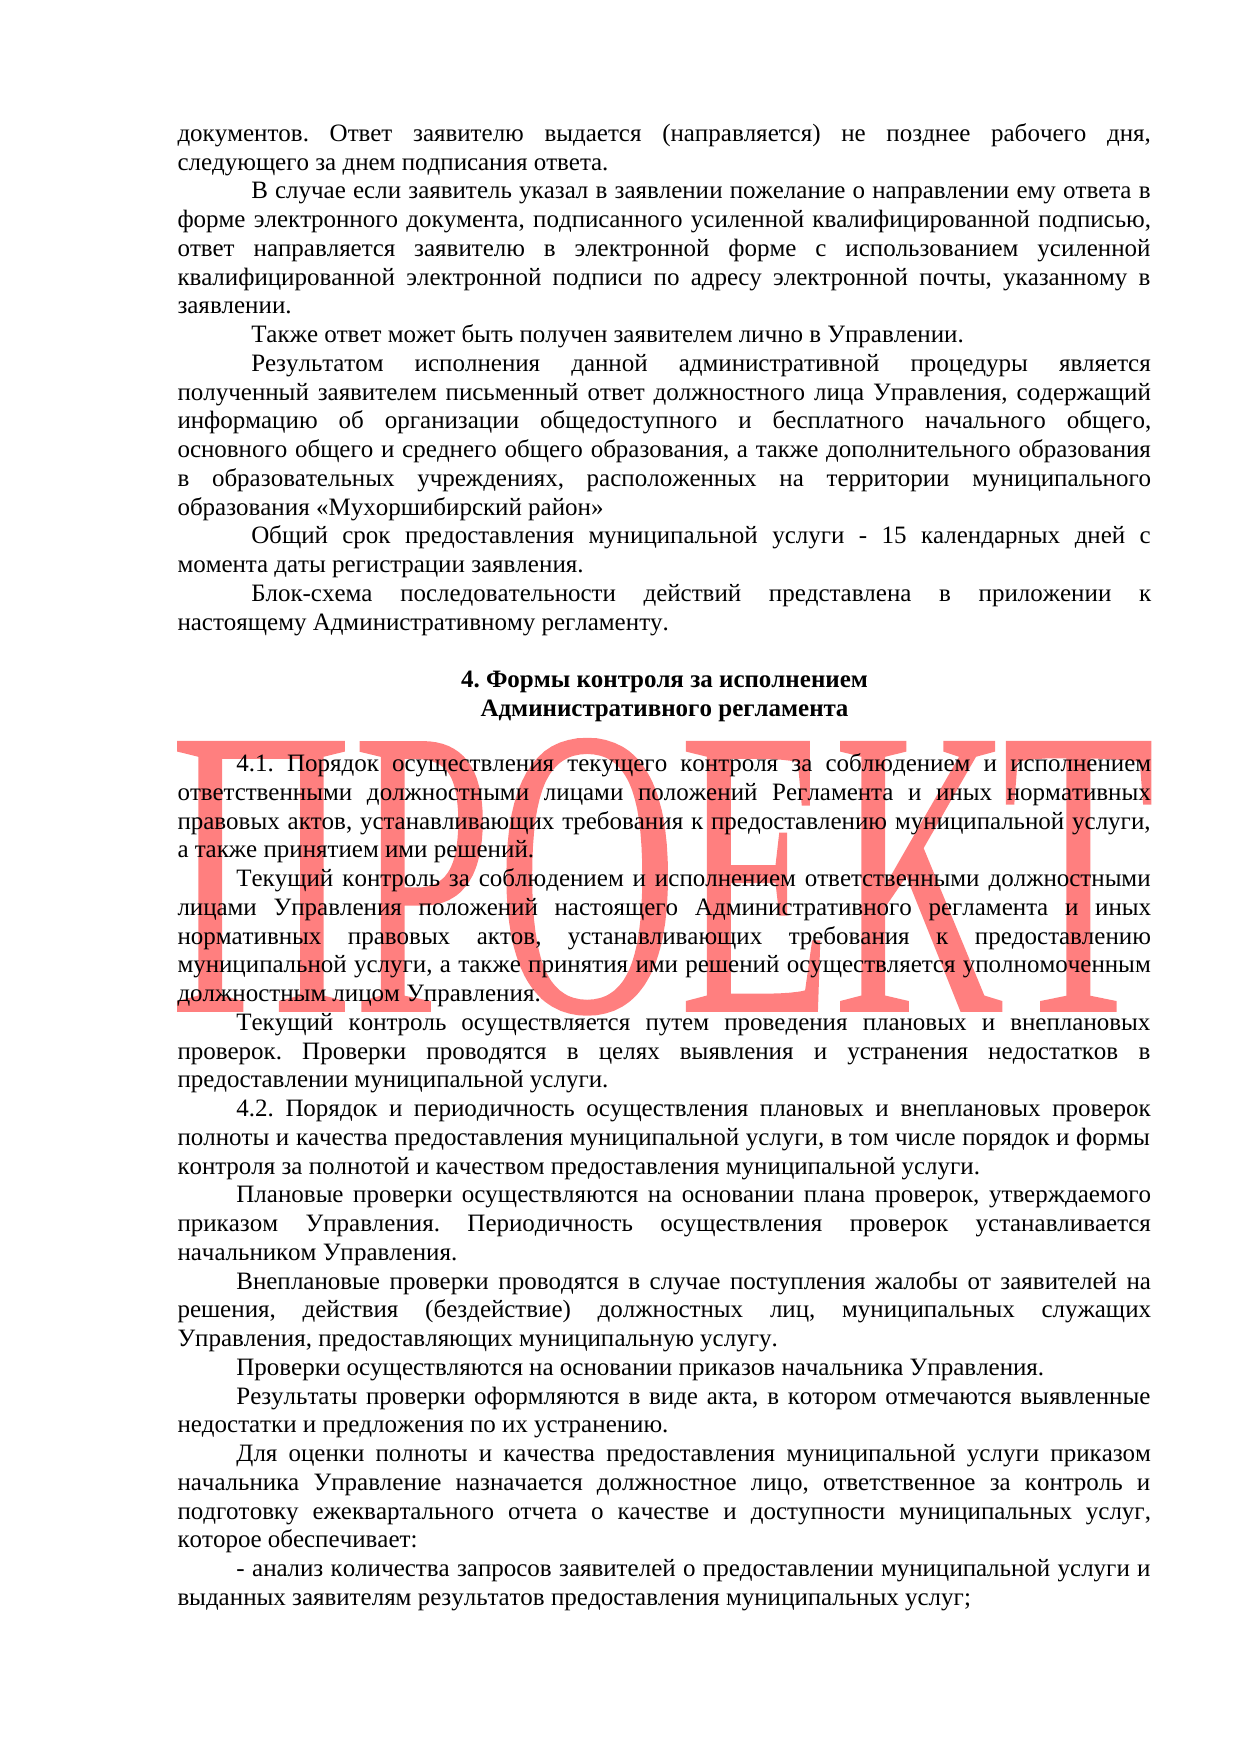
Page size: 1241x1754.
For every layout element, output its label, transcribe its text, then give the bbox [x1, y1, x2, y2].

text Также ответ может быть получен заявителем лично в Управлении. [177, 319, 1152, 348]
text Для оценки полноты и качества предоставления муниципальной услуги приказом начальника Управление назначается должностное лицо, ответственное за контроль и подготовку ежеквартального отчета о качестве и доступности муниципальных услуг, которое обеспечивает: [177, 1438, 1152, 1553]
text Плановые проверки осуществляются на основании плана проверок, утверждаемого приказом Управления. Периодичность осуществления проверок устанавливается начальником Управления. [177, 1179, 1152, 1266]
text Текущий контроль за соблюдением и исполнением ответственными должностными лицами Управления положений настоящего Административного регламента и иных нормативных правовых актов, устанавливающих требования к предоставлению муниципальной услуги, а также принятия ими решений осуществляется уполномоченным должностным лицом Управления. [177, 863, 1152, 1007]
text 4. Формы контроля за исполнением [177, 664, 1152, 693]
text Результаты проверки оформляются в виде акта, в котором отмечаются выявленные недостатки и предложения по их устранению. [177, 1381, 1152, 1438]
text - анализ количества запросов заявителей о предоставлении муниципальной услуги и выданных заявителям результатов предоставления муниципальных услуг; [177, 1553, 1152, 1611]
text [177, 118, 1152, 176]
text Общий срок предоставления муниципальной услуги - 15 календарных дней с момента даты регистрации заявления. [177, 521, 1152, 578]
text Внеплановые проверки проводятся в случае поступления жалобы от заявителей на решения, действия (бездействие) должностных лиц, муниципальных служащих Управления, предоставляющих муниципальную услугу. [177, 1266, 1152, 1352]
text Результатом исполнения данной административной процедуры является полученный заявителем письменный ответ должностного лица Управления, содержащий информацию об организации общедоступного и бесплатного начального общего, основного общего и среднего общего образования, а также дополнительного образования в образовательных учреждениях, расположенных на территории муниципального образования «Мухоршибирский район» [177, 348, 1152, 521]
text В случае если заявитель указал в заявлении пожелание о направлении ему ответа в форме электронного документа, подписанного усиленной квалифицированной подписью, ответ направляется заявителю в электронной форме с использованием усиленной квалифицированной электронной подписи по адресу электронной почты, указанному в заявлении. [177, 176, 1152, 319]
text Блок-схема последовательности действий представлена в приложении к настоящему Административному регламенту. [177, 578, 1152, 636]
text Текущий контроль осуществляется путем проведения плановых и внеплановых проверок. Проверки проводятся в целях выявления и устранения недостатков в предоставлении муниципальной услуги. [177, 1007, 1152, 1093]
text 4.1. Порядок осуществления текущего контроля за соблюдением и исполнением ответственными должностными лицами положений Регламента и иных нормативных правовых актов, устанавливающих требования к предоставлению муниципальной услуги, а также принятием ими решений. [177, 748, 1152, 863]
text 4.2. Порядок и периодичность осуществления плановых и внеплановых проверок полноты и качества предоставления муниципальной услуги, в том числе порядок и формы контроля за полнотой и качеством предоставления муниципальной услуги. [177, 1093, 1152, 1179]
text Проверки осуществляются на основании приказов начальника Управления. [177, 1352, 1152, 1381]
text Административного регламента [177, 693, 1152, 722]
